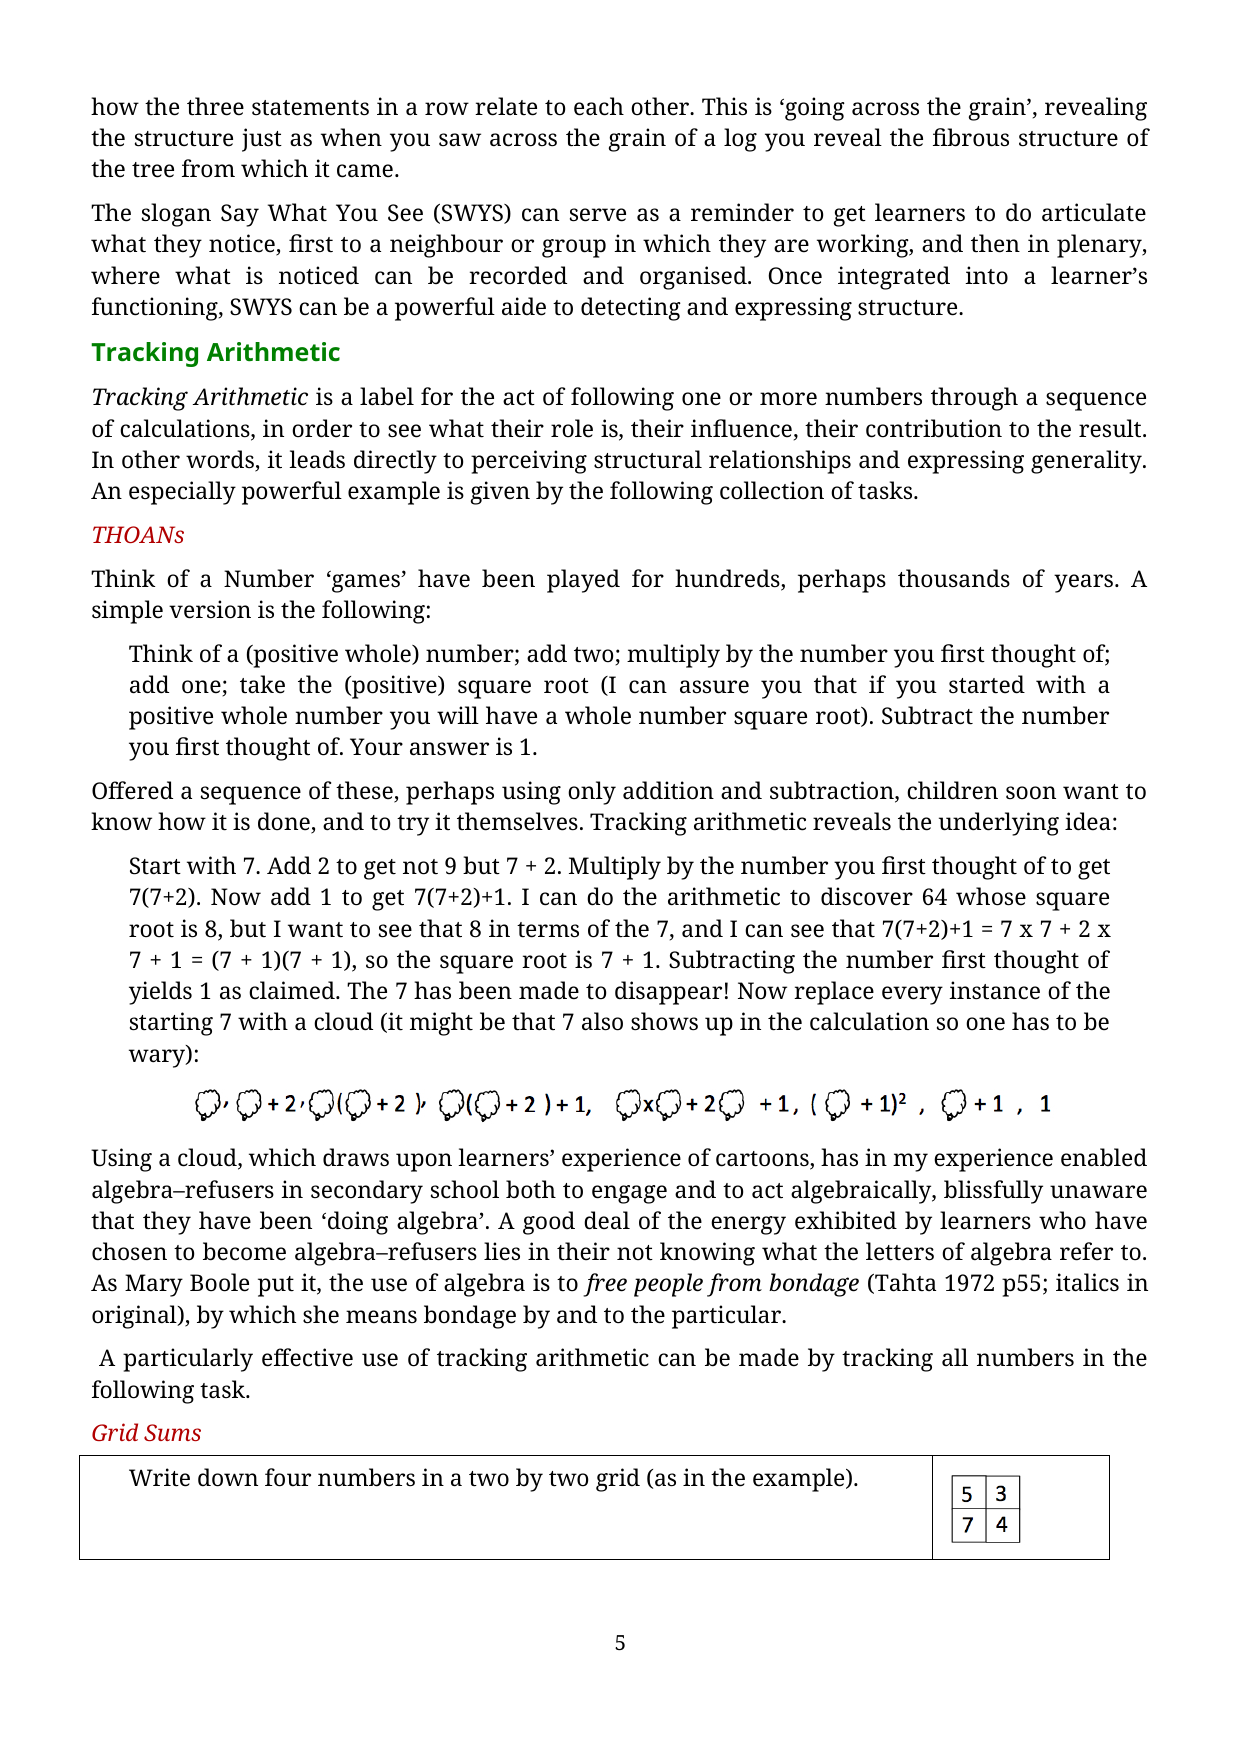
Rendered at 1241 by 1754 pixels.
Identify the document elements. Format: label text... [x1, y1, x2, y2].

table_header Write down four numbers in a two by two grid (as in the example). [80, 1456, 932, 1559]
subtitle Tracking Arithmetic [91, 335, 1149, 369]
text Think of a Number ‘games’ have been played for hundreds, perhaps thousands of years. A simple version is the following: [91, 562, 1149, 625]
text Think of a (positive whole) number; add two; multiply by the number you first thought of; add one; take the (positive) square root (I can assure you that if you started with a positive whole number you will have a whole number square root). Subtract the number you first thought of. Your answer is 1. [128, 637, 1112, 762]
text The slogan Say What You See (SWYS) can serve as a reminder to get learners to do articulate what they notice, first to a neighbour or group in which they are working, and then in plenary, where what is noticed can be recorded and organised. Once integrated into a learner’s functioning, SWYS can be a powerful aide to detecting and expressing structure. [91, 197, 1149, 322]
text A particularly effective use of tracking arithmetic can be made by tracking all numbers in the following task. [91, 1342, 1149, 1405]
text Tracking Arithmetic is a label for the act of following one or more numbers through a sequence of calculations, in order to see what their role is, their influence, their contribution to the result. In other words, it leads directly to perceiving structural relationships and expressing generality. An especially powerful example is given by the following collection of tasks. [91, 381, 1149, 506]
subtitle Grid Sums [91, 1417, 1149, 1449]
text Offered a sequence of these, perhaps using only addition and subtraction, children soon want to know how it is done, and to try it themselves. Tracking arithmetic reveals the underlying idea: [91, 775, 1149, 837]
text Using a cloud, which draws upon learners’ experience of cartoons, has in my experience enabled algebra–refusers in secondary school both to engage and to act algebraically, blissfully unaware that they have been ‘doing algebra’. A good deal of the energy exhibited by learners who have chosen to become algebra–refusers lies in their not knowing what the letters of algebra refer to. As Mary Boole put it, the use of algebra is to free people from bondage (Tahta 1972 p55; italics in original), by which she means bondage by and to the particular. [91, 1142, 1149, 1330]
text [91, 91, 1149, 185]
text Start with 7. Add 2 to get not 9 but 7 + 2. Multiply by the number you first thought of to get 7(7+2). Now add 1 to get 7(7+2)+1. I can do the arithmetic to discover 64 whose square root is 8, but I want to see that 8 in terms of the 7, and I can see that 7(7+2)+1 = 7 x 7 + 2 x 7 + 1 = (7 + 1)(7 + 1), so the square root is 7 + 1. Subtracting the number first thought of yields 1 as claimed. The 7 has been made to disappear! Now replace every instance of the starting 7 with a cloud (it might be that 7 also shows up in the calculation so one has to be wary): [128, 850, 1112, 1069]
table_header [933, 1456, 1109, 1559]
picture [943, 1468, 1027, 1547]
picture [183, 1075, 1057, 1130]
subtitle THOANs [91, 519, 1149, 550]
